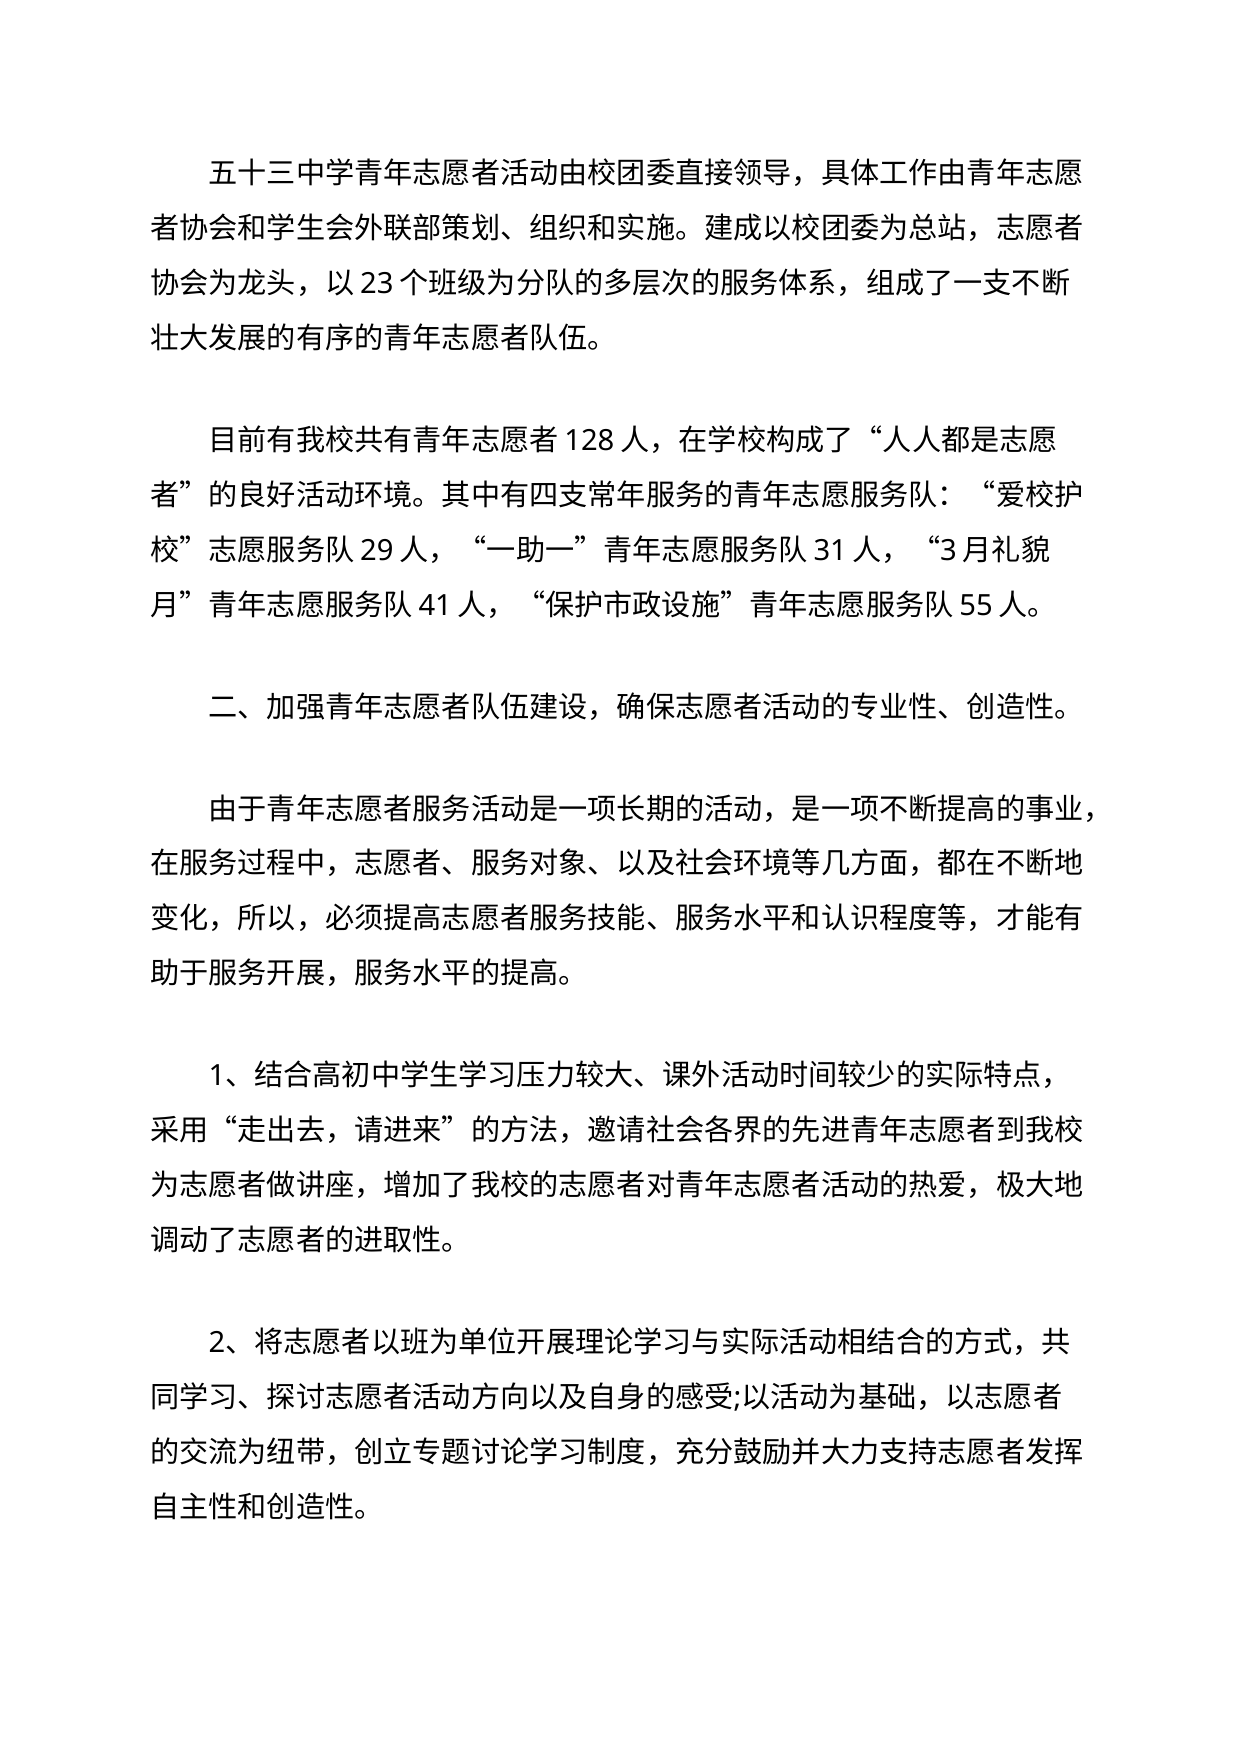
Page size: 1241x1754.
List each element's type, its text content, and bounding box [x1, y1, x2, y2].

text 2、将志愿者以班为单位开展理论学习与实际活动相结合的方式，共同学习、探讨志愿者活动方向以及自身的感受;以活动为基础，以志愿者的交流为纽带，创立专题讨论学习制度，充分鼓励并大力支持志愿者发挥自主性和创造性。 [150, 1318, 1090, 1525]
text 由于青年志愿者服务活动是一项长期的活动，是一项不断提高的事业，在服务过程中，志愿者、服务对象、以及社会环境等几方面，都在不断地变化，所以，必须提高志愿者服务技能、服务水平和认识程度等，才能有助于服务开展，服务水平的提高。 [150, 785, 1090, 992]
text 目前有我校共有青年志愿者128人，在学校构成了“人人都是志愿者”的良好活动环境。其中有四支常年服务的青年志愿服务队：“爱校护校”志愿服务队29人，“一助一”青年志愿服务队31人，“3月礼貌月”青年志愿服务队41人，“保护市政设施”青年志愿服务队55人。 [150, 417, 1090, 624]
text 1、结合高初中学生学习压力较大、课外活动时间较少的实际特点，采用“走出去，请进来”的方法，邀请社会各界的先进青年志愿者到我校为志愿者做讲座，增加了我校的志愿者对青年志愿者活动的热爱，极大地调动了志愿者的进取性。 [150, 1052, 1090, 1259]
text 五十三中学青年志愿者活动由校团委直接领导，具体工作由青年志愿者协会和学生会外联部策划、组织和实施。建成以校团委为总站，志愿者协会为龙头，以23个班级为分队的多层次的服务体系，组成了一支不断壮大发展的有序的青年志愿者队伍。 [150, 150, 1090, 357]
text 二、加强青年志愿者队伍建设，确保志愿者活动的专业性、创造性。 [150, 683, 1090, 726]
